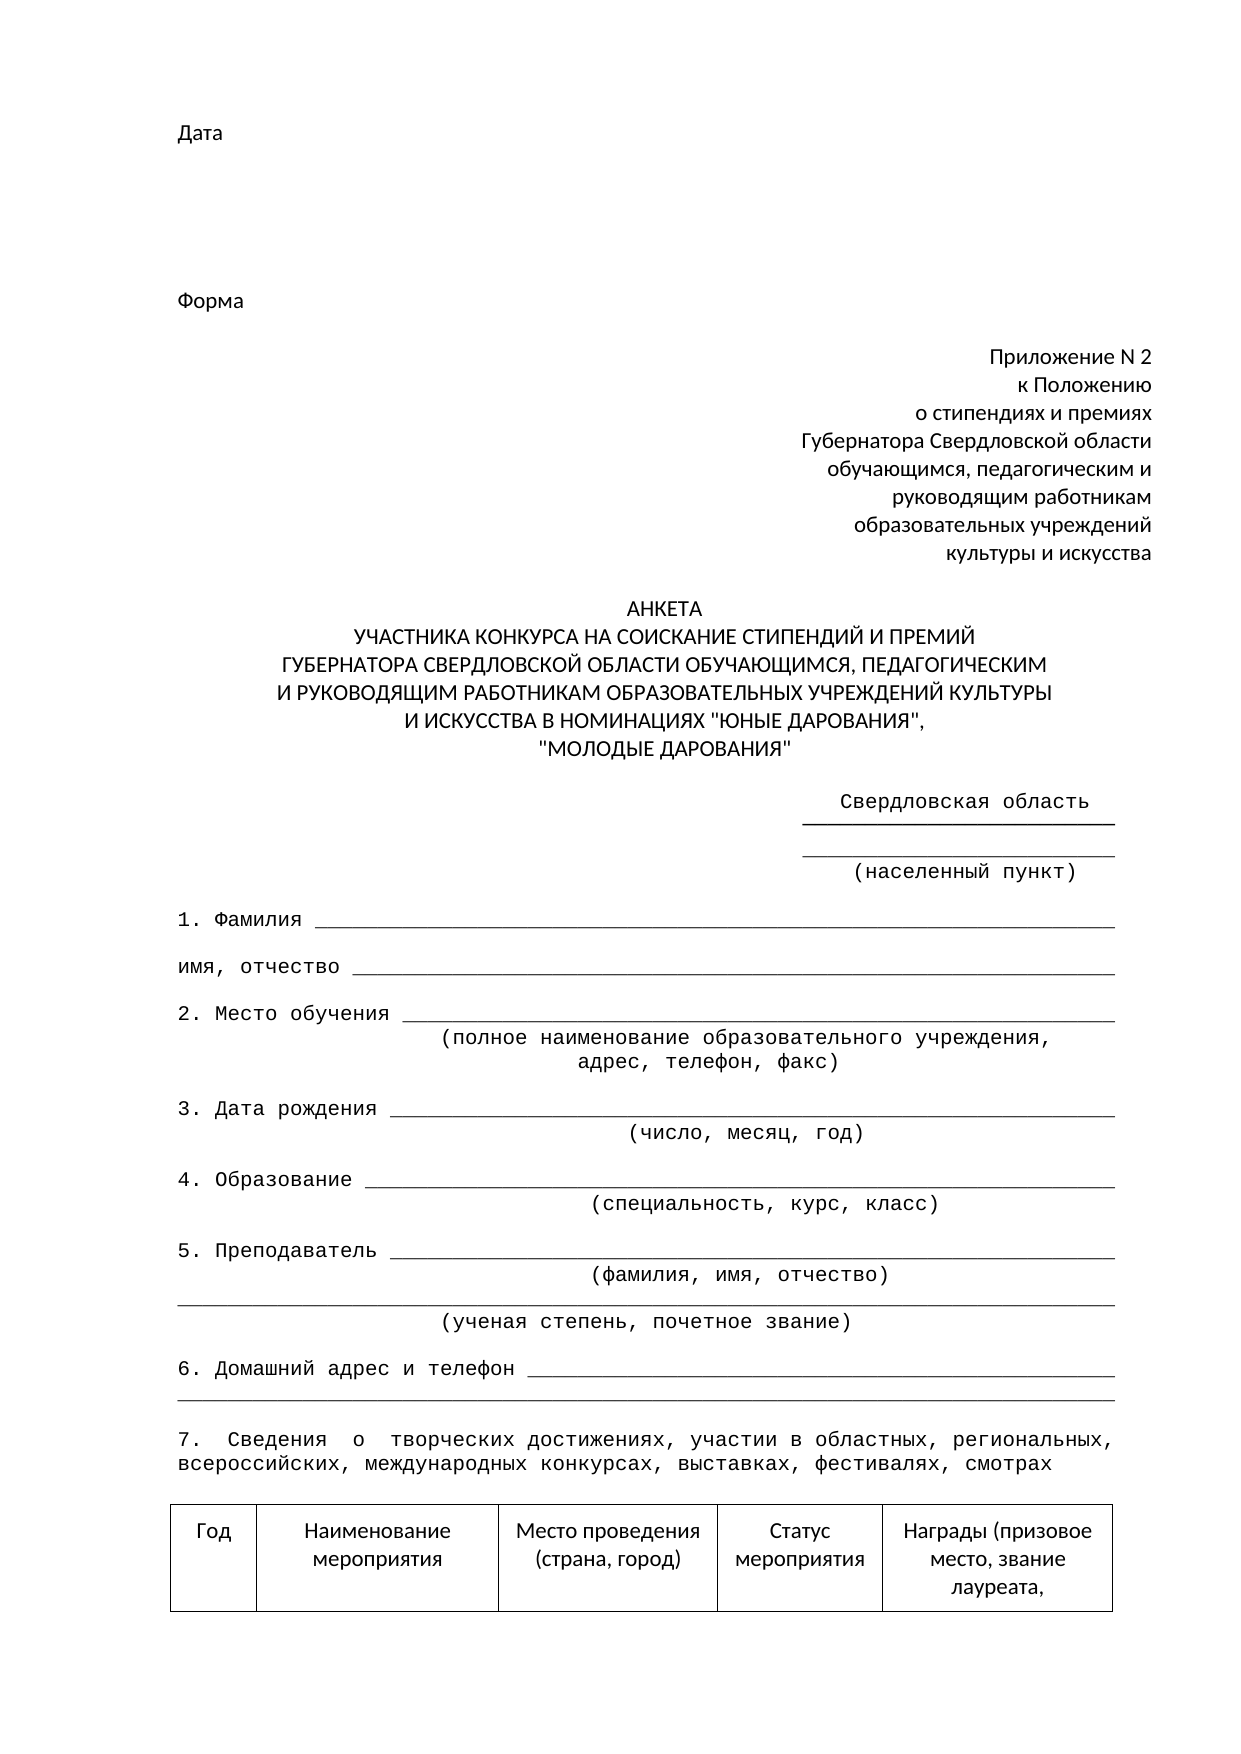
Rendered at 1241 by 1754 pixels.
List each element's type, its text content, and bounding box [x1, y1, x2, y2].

text Приложение N 2 [177, 342, 1152, 370]
text УЧАСТНИКА КОНКУРСА НА СОИСКАНИЕ СТИПЕНДИЙ И ПРЕМИЙ [177, 622, 1152, 651]
text ───────────────────────── [177, 814, 1152, 838]
text 3. Дата рождения __________________________________________________________ [177, 1098, 1152, 1122]
text (полное наименование образовательного учреждения, [177, 1027, 1152, 1051]
table_header Год [171, 1505, 256, 1611]
text ___________________________________________________________________________ [177, 1287, 1152, 1311]
text образовательных учреждений [177, 510, 1152, 538]
text Форма [177, 286, 1152, 314]
text 6. Домашний адрес и телефон _______________________________________________ [177, 1358, 1152, 1382]
text 5. Преподаватель __________________________________________________________ [177, 1240, 1152, 1263]
text _________________________ [177, 838, 1152, 862]
text (ученая степень, почетное звание) [177, 1311, 1152, 1334]
text Губернатора Свердловской области [177, 426, 1152, 454]
text 1. Фамилия ________________________________________________________________ [177, 909, 1152, 932]
text (фамилия, имя, отчество) [177, 1263, 1152, 1287]
table_header Статус мероприятия [718, 1505, 882, 1611]
text Дата [177, 118, 1152, 146]
text 4. Образование ____________________________________________________________ [177, 1169, 1152, 1193]
text к Положению [177, 370, 1152, 398]
text И РУКОВОДЯЩИМ РАБОТНИКАМ ОБРАЗОВАТЕЛЬНЫХ УЧРЕЖДЕНИЙ КУЛЬТУРЫ [177, 678, 1152, 707]
text 7. Сведения о творческих достижениях, участии в областных, региональных, [177, 1429, 1152, 1453]
text имя, отчество _____________________________________________________________ [177, 956, 1152, 980]
text "МОЛОДЫЕ ДАРОВАНИЯ" [177, 734, 1152, 763]
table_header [499, 1505, 717, 1611]
text обучающимся, педагогическим и [177, 454, 1152, 482]
text руководящим работникам [177, 482, 1152, 510]
text всероссийских, международных конкурсах, выставках, фестивалях, смотрах [177, 1453, 1152, 1476]
text (специальность, курс, класс) [177, 1193, 1152, 1216]
text И ИСКУССТВА В НОМИНАЦИЯХ "ЮНЫЕ ДАРОВАНИЯ", [177, 707, 1152, 734]
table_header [883, 1505, 1112, 1611]
text о стипендиях и премиях [177, 398, 1152, 426]
text адрес, телефон, факс) [177, 1051, 1152, 1074]
text 2. Место обучения _________________________________________________________ [177, 1003, 1152, 1027]
text Свердловская область [177, 791, 1152, 814]
text культуры и искусства [177, 538, 1152, 566]
text (населенный пункт) [177, 862, 1152, 885]
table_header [257, 1505, 498, 1611]
text ___________________________________________________________________________ [177, 1382, 1152, 1405]
text АНКЕТА [177, 594, 1152, 622]
text (число, месяц, год) [177, 1122, 1152, 1145]
text ГУБЕРНАТОРА СВЕРДЛОВСКОЙ ОБЛАСТИ ОБУЧАЮЩИМСЯ, ПЕДАГОГИЧЕСКИМ [177, 651, 1152, 678]
